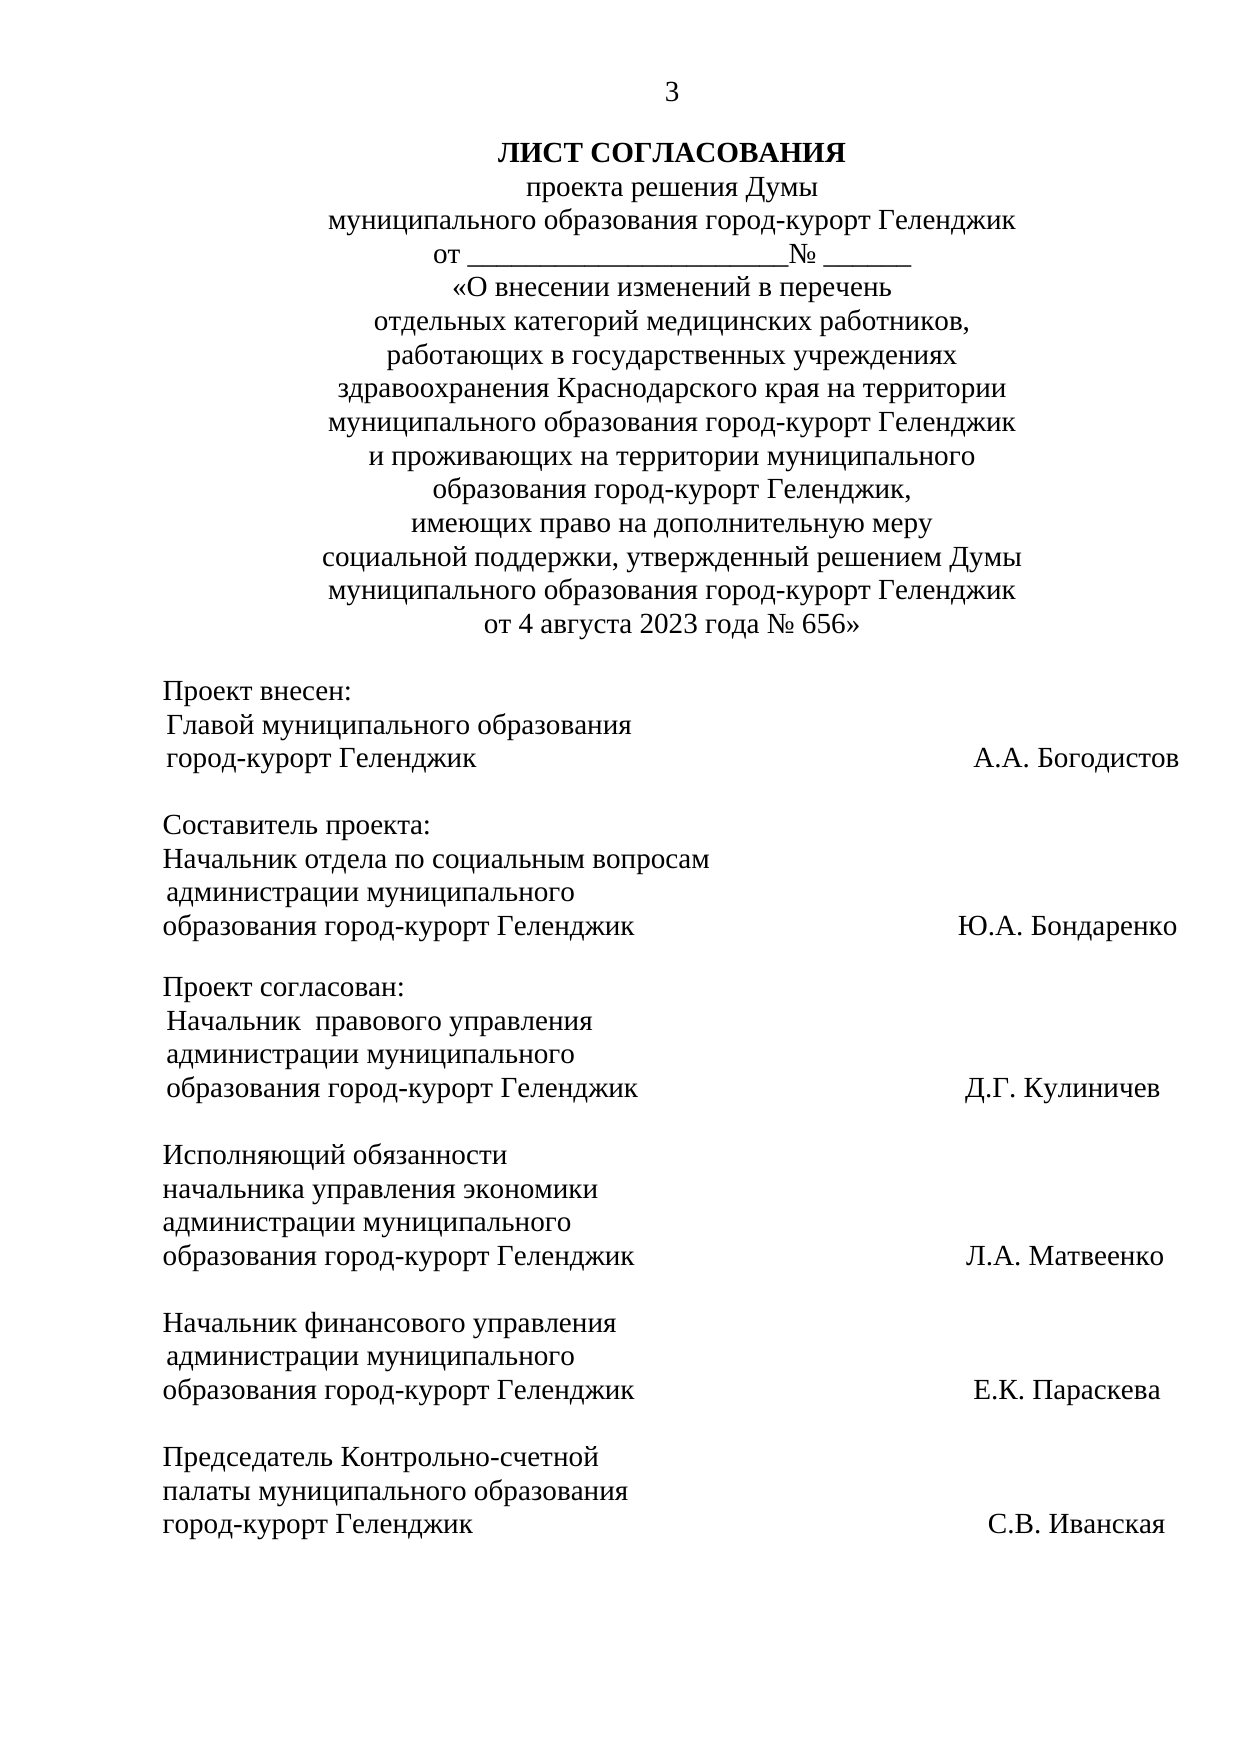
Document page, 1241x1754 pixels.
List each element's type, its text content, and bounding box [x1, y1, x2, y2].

text город-курорт Геленджик С.В. Иванская [162, 1506, 1167, 1540]
text отдельных категорий медицинских работников, [177, 303, 1167, 337]
text администрации муниципального [162, 1204, 1167, 1238]
text администрации муниципального [166, 1037, 1181, 1070]
text администрации муниципального [166, 1338, 1181, 1372]
text администрации муниципального [166, 874, 1167, 908]
text Председатель Контрольно-счетной [162, 1439, 1167, 1473]
text Проект согласован: [162, 969, 1167, 1003]
text Начальник правового управления [166, 1003, 1167, 1037]
text здравоохранения Краснодарского края на территории [177, 371, 1167, 404]
text проекта решения Думы [177, 169, 1167, 202]
text Исполняющий обязанности [162, 1137, 1167, 1171]
text и проживающих на территории муниципального [177, 438, 1167, 471]
text образования город-курорт Геленджик Л.А. Матвеенко [162, 1238, 1167, 1271]
text образования город-курорт Геленджик Ю.А. Бондаренко [162, 908, 1181, 942]
text образования город-курорт Геленджик, [177, 471, 1167, 505]
text Главой муниципального образования [166, 707, 1181, 740]
text от 4 августа 2023 года № 656» [177, 606, 1167, 639]
text муниципального образования город-курорт Геленджик [177, 202, 1167, 236]
text Начальник финансового управления [162, 1305, 1167, 1338]
text Составитель проекта: [162, 807, 1167, 841]
text ЛИСТ СОГЛАСОВАНИЯ [177, 135, 1167, 169]
text муниципального образования город-курорт Геленджик [177, 404, 1167, 438]
text имеющих право на дополнительную меру [177, 505, 1167, 539]
text Проект внесен: [162, 673, 1167, 707]
text работающих в государственных учреждениях [177, 337, 1167, 370]
text Начальник отдела по социальным вопросам [162, 841, 1167, 874]
text «О внесении изменений в перечень [177, 269, 1167, 303]
text социальной поддержки, утвержденный решением Думы [177, 539, 1167, 572]
text образования город-курорт Геленджик Е.К. Параскева [162, 1372, 1167, 1406]
text от ______________________№ ______ [177, 236, 1167, 269]
text образования город-курорт Геленджик Д.Г. Кулиничев [166, 1070, 1167, 1104]
text начальника управления экономики [162, 1171, 1167, 1204]
text палаты муниципального образования [162, 1473, 1167, 1506]
text город-курорт Геленджик А.А. Богодистов [166, 740, 1181, 774]
text муниципального образования город-курорт Геленджик [177, 572, 1167, 606]
